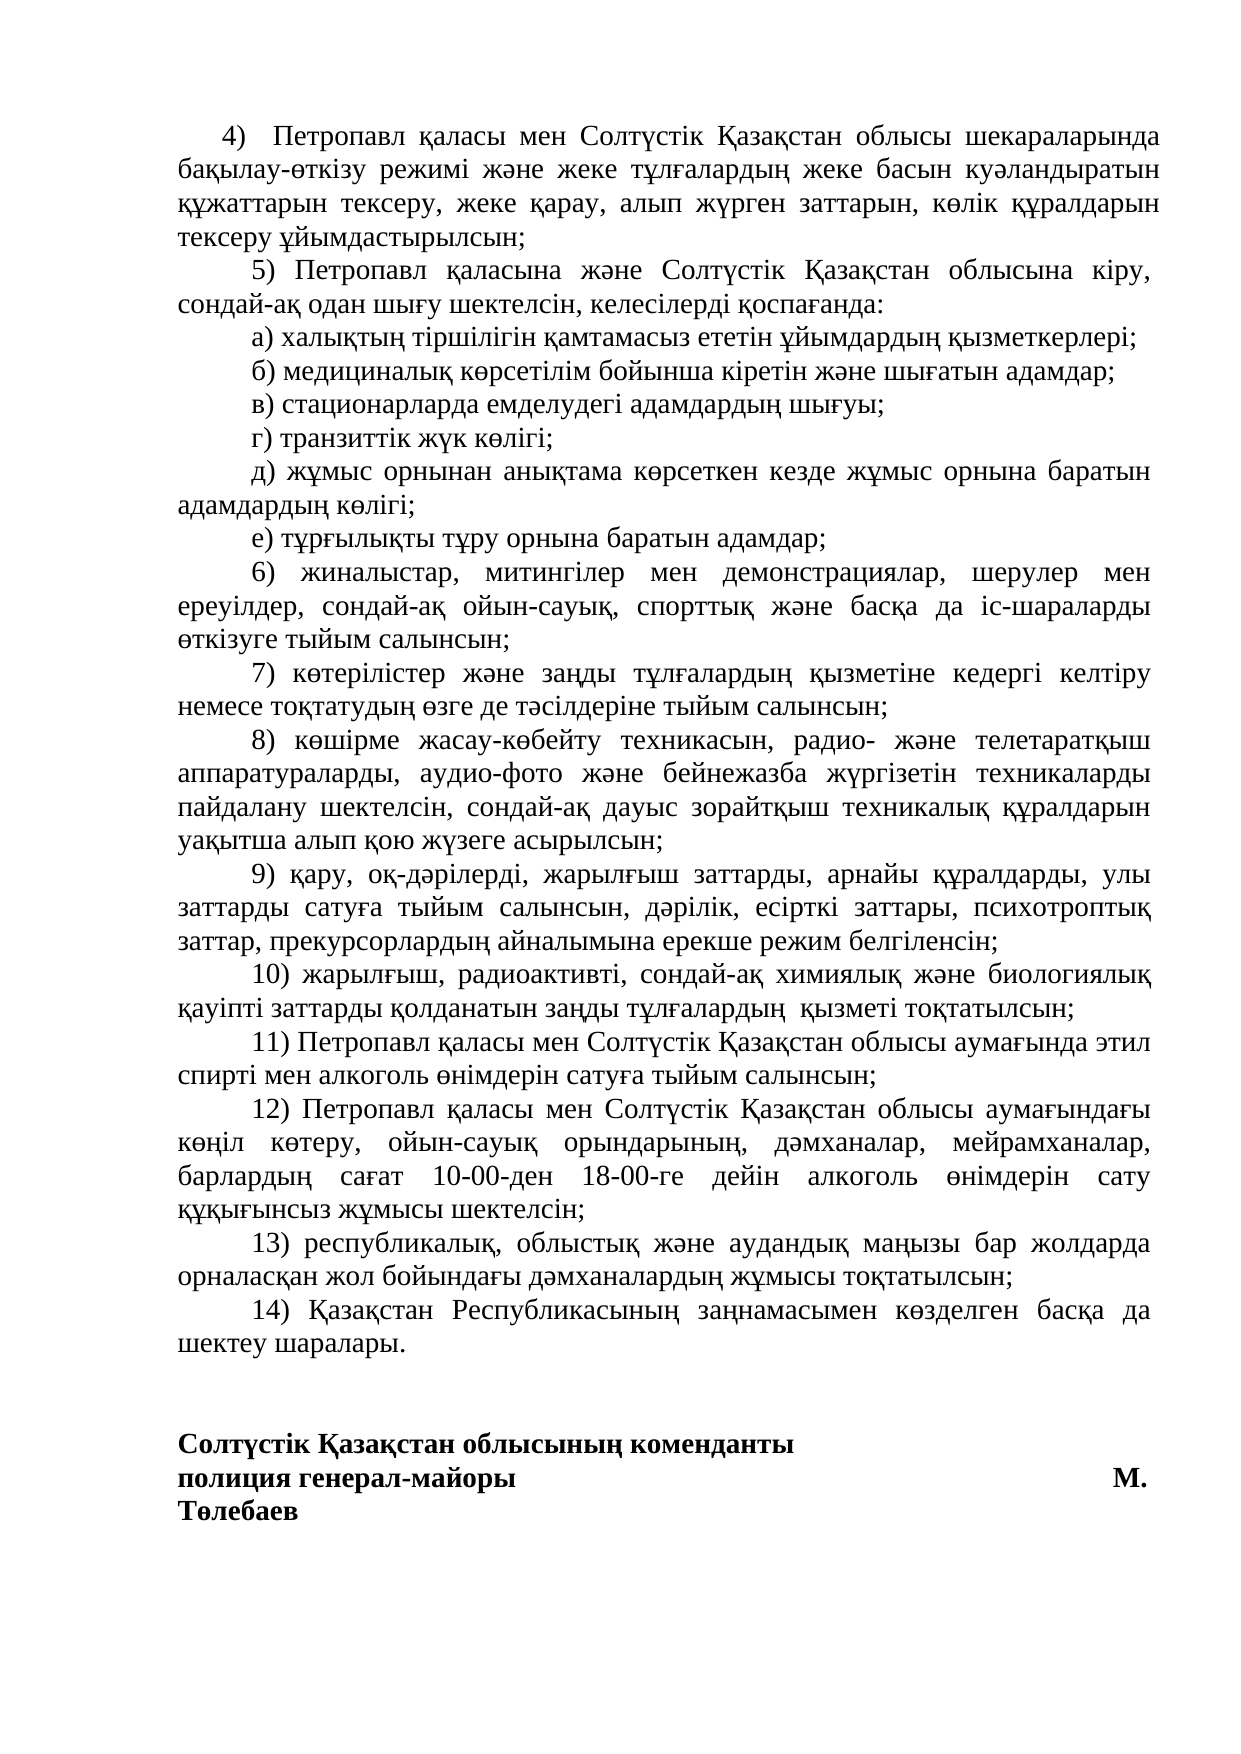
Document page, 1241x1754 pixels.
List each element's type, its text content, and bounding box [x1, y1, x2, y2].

text Солтүстік Қазақстан облысының коменданты [177, 1426, 1152, 1460]
text 5) Петропавл қаласына және Солтүстік Қазақстан облысына кіру, сондай-ақ одан шығу шектелсін, келесілерді қоспағанда: [177, 252, 1152, 319]
text 7) көтерілістер және заңды тұлғалардың қызметіне кедергі келтіру немесе тоқтатудың өзге де тәсілдеріне тыйым салынсын; [177, 655, 1152, 722]
text г) транзиттік жүк көлігі; [177, 420, 1152, 453]
text а) халықтың тіршілігін қамтамасыз ететін ұйымдардың қызметкерлері; [177, 319, 1152, 353]
text 11) Петропавл қаласы мен Солтүстік Қазақстан облысы аумағында этил спирті мен алкоголь өнімдерін сатуға тыйым салынсын; [177, 1024, 1152, 1091]
text 6) жиналыстар, митингілер мен демонстрациялар, шерулер мен ереуілдер, сондай-ақ ойын-сауық, спорттық және басқа да іс-шараларды өткізуге тыйым салынсын; [177, 554, 1152, 655]
text 4) Петропавл қаласы мен Солтүстік Қазақстан облысы шекараларында бақылау-өткізу режимі және жеке тұлғалардың жеке басын куәландыратын құжаттарын тексеру, жеке қарау, алып жүрген заттарын, көлік құралдарын тексеру ұйымдастырылсын; [177, 118, 1161, 252]
text б) медициналық көрсетілім бойынша кіретін және шығатын адамдар; [177, 353, 1152, 386]
text д) жұмыс орнынан анықтама көрсеткен кезде жұмыс орнына баратын адамдардың көлігі; [177, 453, 1152, 521]
text 13) республикалық, облыстық және аудандық маңызы бар жолдарда орналасқан жол бойындағы дәмханалардың жұмысы тоқтатылсын; [177, 1225, 1152, 1292]
text е) тұрғылықты тұру орнына баратын адамдар; [177, 521, 1152, 554]
text 8) көшірме жасау-көбейту техникасын, радио- және телетаратқыш аппаратураларды, аудио-фото және бейнежазба жүргізетін техникаларды пайдалану шектелсін, сондай-ақ дауыс зорайтқыш техникалық құралдарын уақытша алып қою жүзеге асырылсын; [177, 722, 1152, 856]
text 9) қару, оқ-дәрілерді, жарылғыш заттарды, арнайы құралдарды, улы заттарды сатуға тыйым салынсын, дәрілік, есірткі заттары, психотроптық заттар, прекурсорлардың айналымына ерекше режим белгіленсін; [177, 856, 1152, 957]
text 14) Қазақстан Республикасының заңнамасымен көзделген басқа да шектеу шаралары. [177, 1292, 1152, 1359]
text 10) жарылғыш, радиоактивті, сондай-ақ химиялық және биологиялық қауіпті заттарды қолданатын заңды тұлғалардың қызметі тоқтатылсын; [177, 957, 1152, 1024]
text в) стационарларда емделудегі адамдардың шығуы; [177, 386, 1152, 420]
text полиция генерал-майоры М. Төлебаев [177, 1460, 1152, 1527]
text 12) Петропавл қаласы мен Солтүстік Қазақстан облысы аумағындағы көңіл көтеру, ойын-сауық орындарының, дәмханалар, мейрамханалар, барлардың сағат 10-00-ден 18-00-ге дейін алкоголь өнімдерін сату құқығынсыз жұмысы шектелсін; [177, 1091, 1152, 1225]
